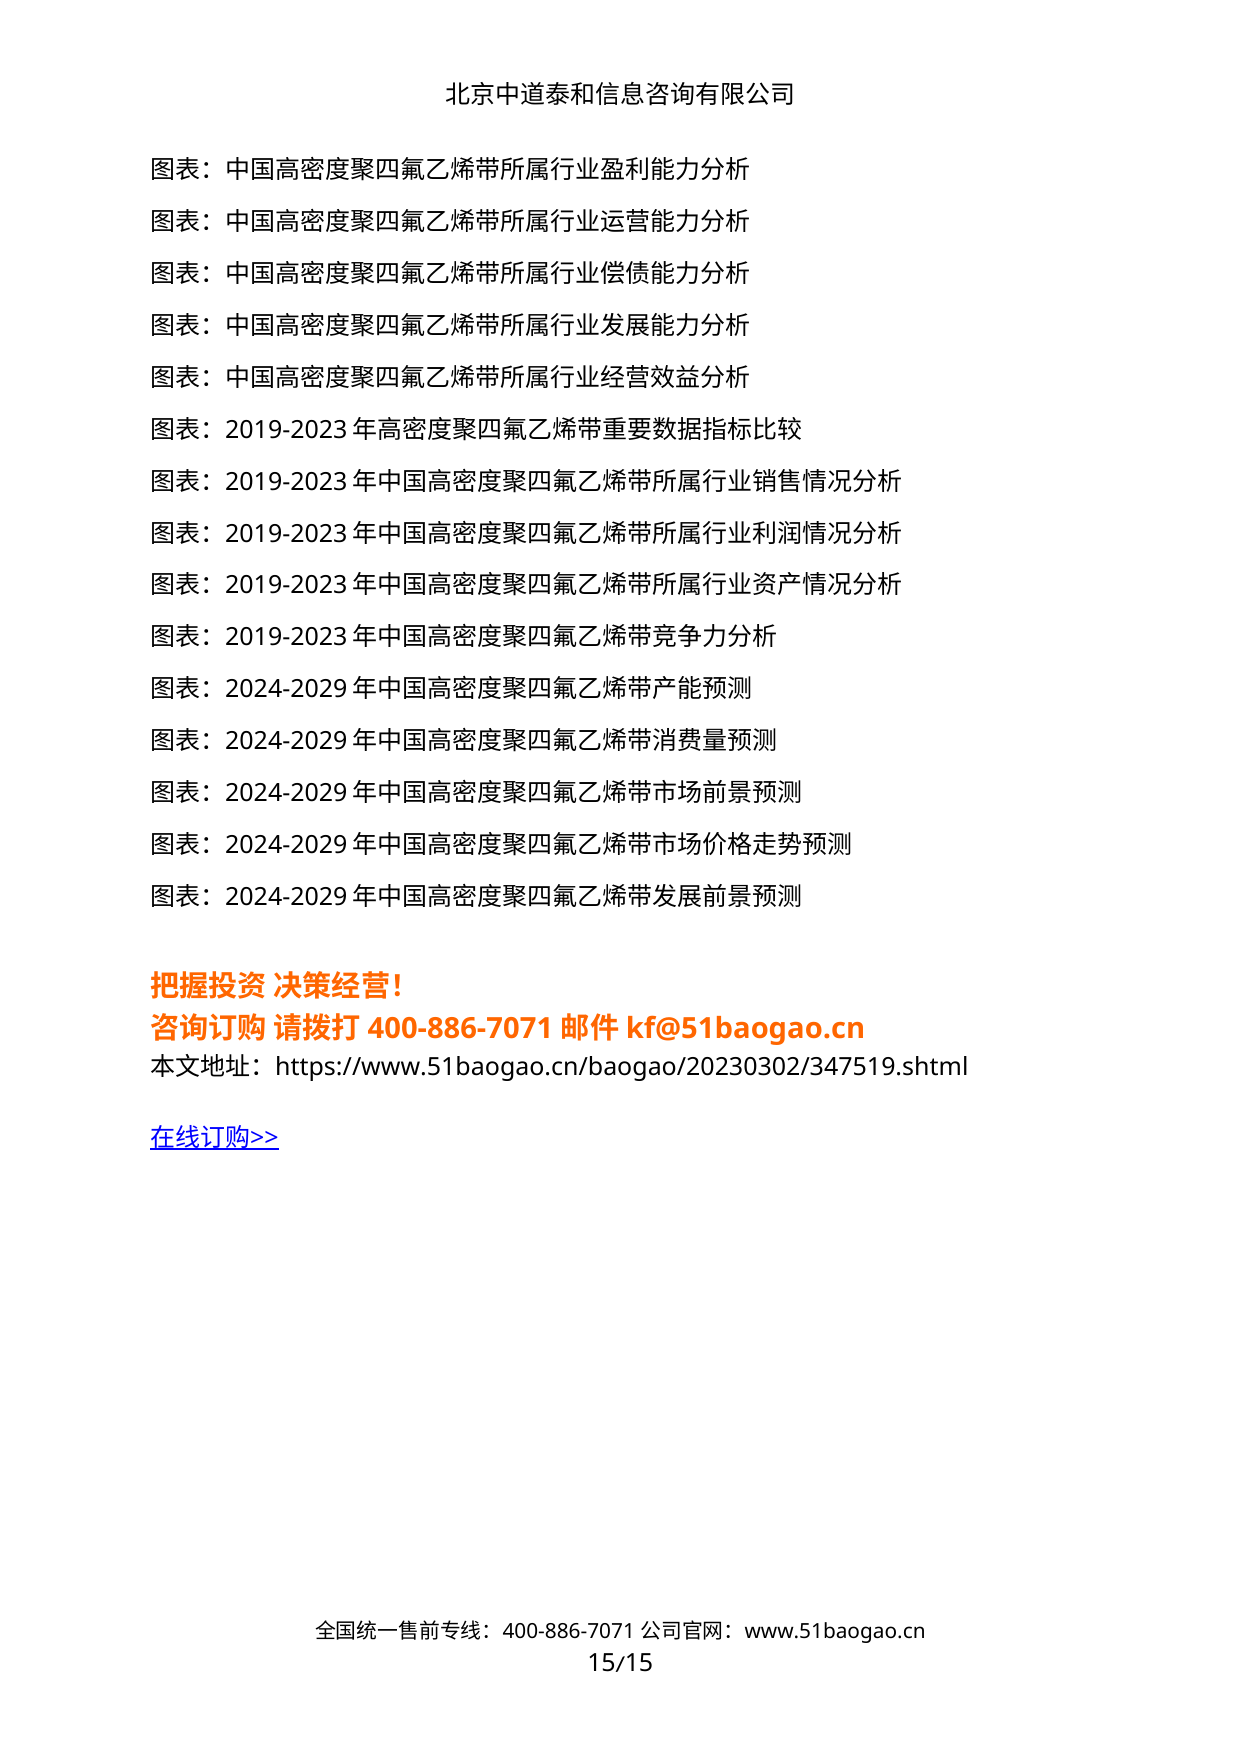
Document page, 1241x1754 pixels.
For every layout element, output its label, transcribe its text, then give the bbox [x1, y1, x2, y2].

text 图表：中国高密度聚四氟乙烯带所属行业运营能力分析 [150, 202, 1090, 238]
text 图表：2019-2023年高密度聚四氟乙烯带重要数据指标比较 [150, 409, 1090, 446]
text 图表：2024-2029年中国高密度聚四氟乙烯带发展前景预测 [150, 876, 1090, 912]
text 图表：2019-2023年中国高密度聚四氟乙烯带所属行业销售情况分析 [150, 461, 1090, 497]
text 在线订购>> [150, 1083, 1090, 1153]
text 图表：中国高密度聚四氟乙烯带所属行业发展能力分析 [150, 306, 1090, 342]
text 图表：中国高密度聚四氟乙烯带所属行业盈利能力分析 [150, 150, 1090, 186]
text 图表：2024-2029年中国高密度聚四氟乙烯带市场价格走势预测 [150, 824, 1090, 861]
text 图表：2019-2023年中国高密度聚四氟乙烯带所属行业利润情况分析 [150, 513, 1090, 549]
text 图表：2019-2023年中国高密度聚四氟乙烯带竞争力分析 [150, 617, 1090, 653]
text 图表：2024-2029年中国高密度聚四氟乙烯带产能预测 [150, 669, 1090, 705]
text 把握投资 决策经营！咨询订购 请拨打 400-886-7071 邮件 kf@51baogao.cn本文地址：https://www.51baogao.cn/baogao/20230302/347519.shtml [150, 928, 1090, 1083]
text 图表：2024-2029年中国高密度聚四氟乙烯带消费量预测 [150, 721, 1090, 757]
text 图表：中国高密度聚四氟乙烯带所属行业经营效益分析 [150, 357, 1090, 394]
text 图表：2019-2023年中国高密度聚四氟乙烯带所属行业资产情况分析 [150, 565, 1090, 601]
text 图表：中国高密度聚四氟乙烯带所属行业偿债能力分析 [150, 254, 1090, 290]
text 图表：2024-2029年中国高密度聚四氟乙烯带市场前景预测 [150, 772, 1090, 809]
